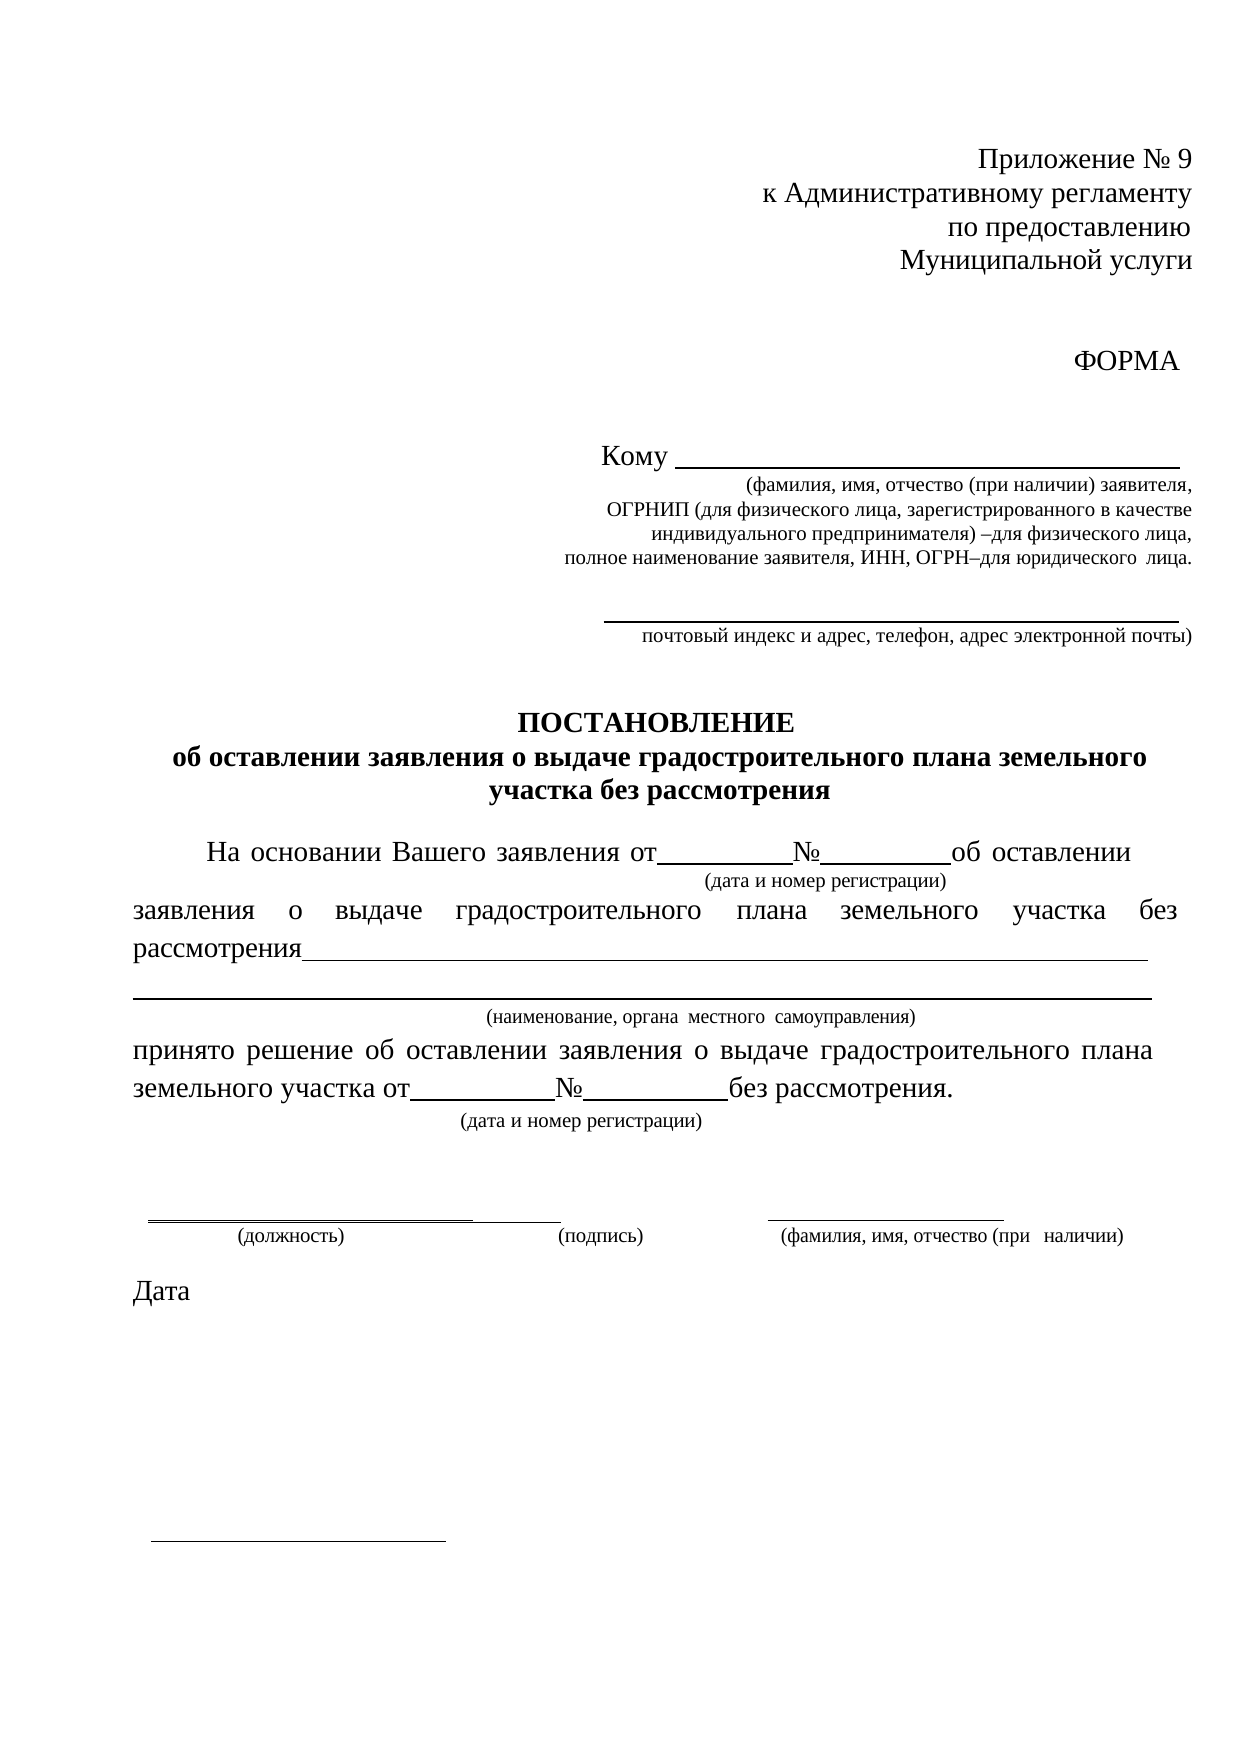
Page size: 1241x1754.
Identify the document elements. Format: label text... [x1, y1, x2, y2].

text полное наименование заявителя, ИНН, ОГРН–для юридического лица. [110, 544, 1192, 569]
text (должность) (подпись) (фамилия, имя, отчество (при наличии) [237, 1224, 1192, 1247]
text Дата [133, 1273, 195, 1307]
text ФОРМА [110, 343, 1180, 376]
subtitle об оставлении заявления о выдаче градостроительного плана земельного участка без рассмотрения [158, 739, 1161, 806]
text ОГРНИП (для физического лица, зарегистрированного в качестве [110, 496, 1192, 521]
text (дата и номер регистрации) [460, 1109, 1192, 1133]
text почтовый индекс и адрес, телефон, адрес электронной почты) [110, 619, 1192, 647]
text (фамилия, имя, отчество (при наличии) заявителя, [110, 472, 1192, 496]
text по предоставлению [110, 209, 1192, 242]
text (дата и номер регистрации) [704, 868, 1192, 892]
text индивидуального предпринимателя) –для физического лица, [110, 521, 1192, 544]
text заявления о выдаче градостроительного плана земельного участка без рассмотрения [133, 892, 1179, 964]
text принято решение об оставлении заявления о выдаче градостроительного плана земельного участка от № без рассмотрения. [133, 1032, 1169, 1104]
subtitle ПОСТАНОВЛЕНИЕ [151, 705, 1161, 739]
text (наименование, органа местного самоуправления) [210, 1004, 1192, 1028]
text На основании Вашего заявления от № об оставлении [206, 834, 1192, 868]
text Муниципальной услуги [110, 242, 1192, 276]
text Приложение № 9 [110, 142, 1192, 175]
text к Административному регламенту [110, 175, 1192, 209]
text Кому [110, 439, 1180, 472]
